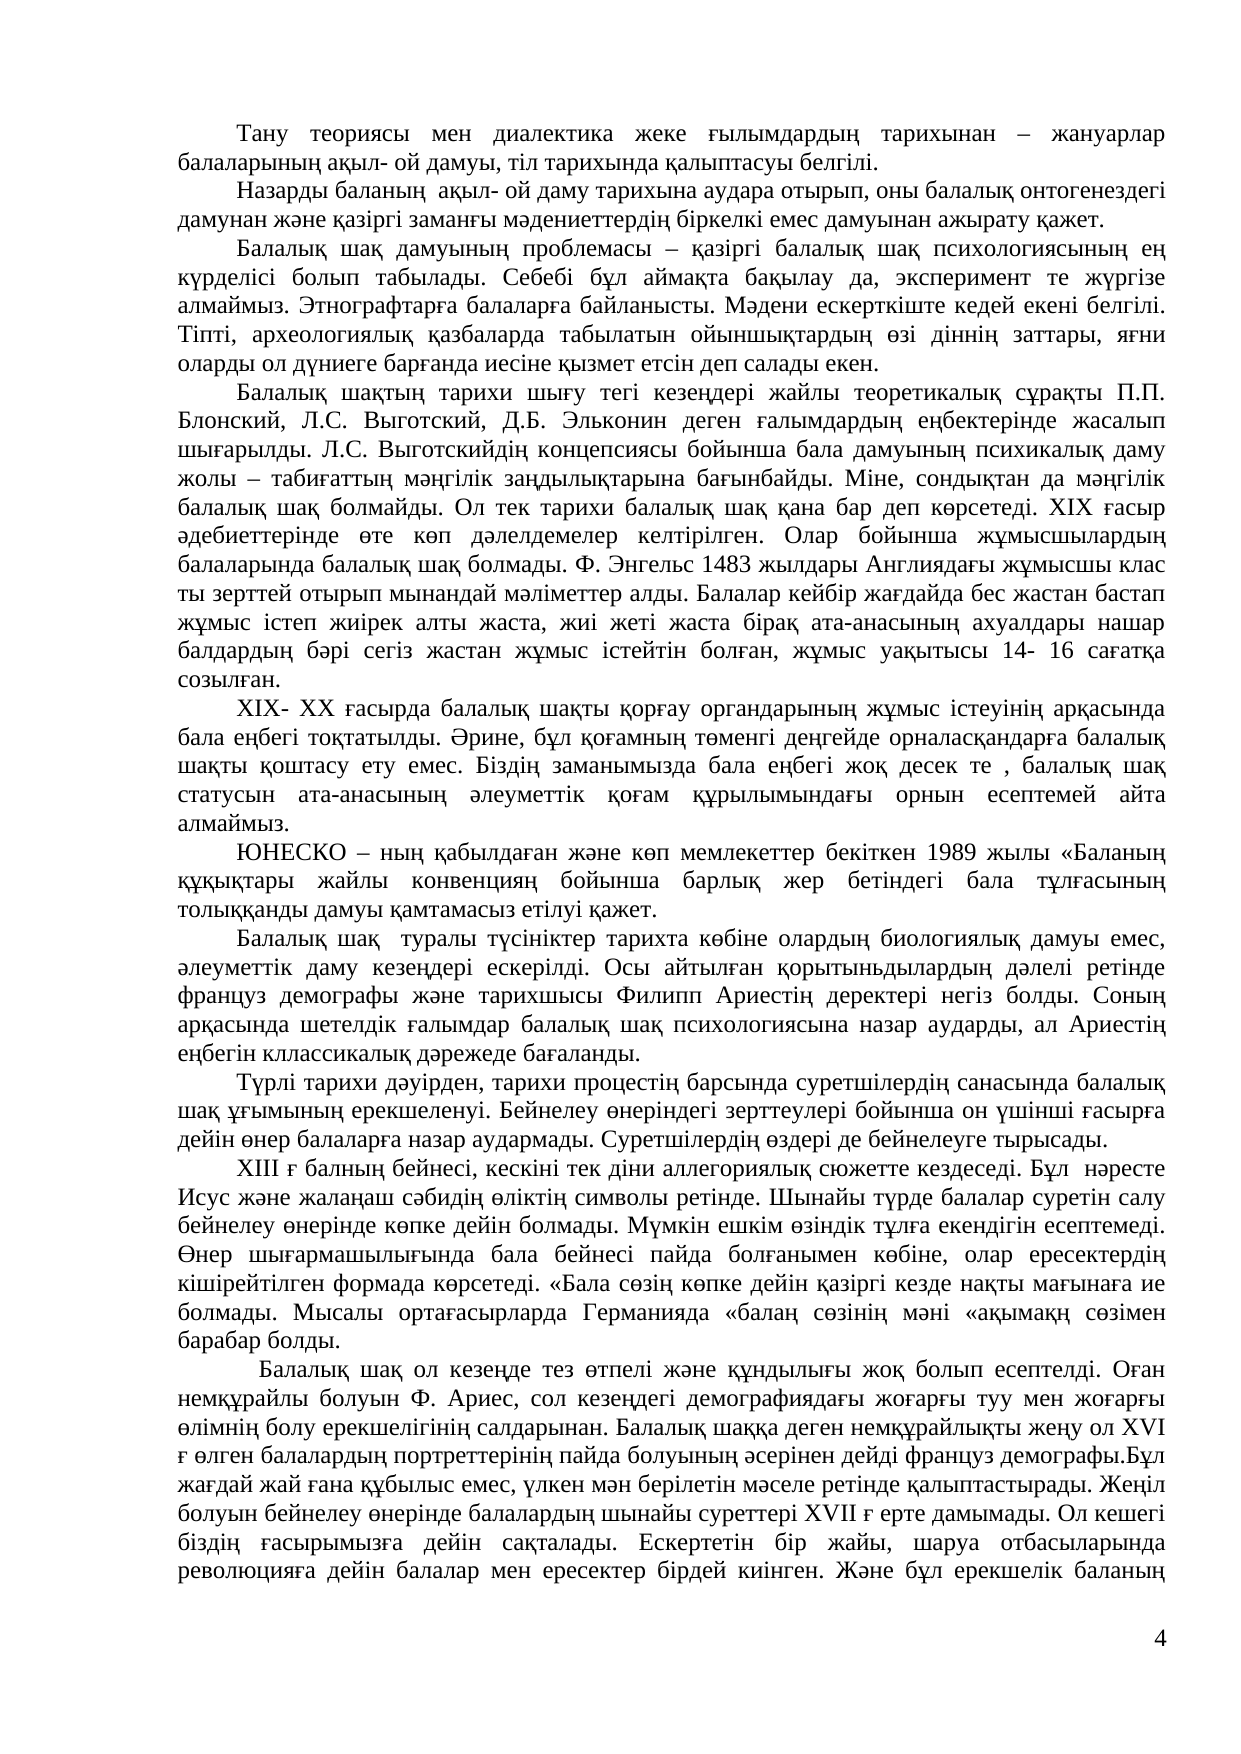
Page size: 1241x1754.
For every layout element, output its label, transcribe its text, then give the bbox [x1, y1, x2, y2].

text ЮНЕСКО – ның қабылдаған және көп мемлекеттер бекіткен 1989 жылы «Баланың құқықтары жайлы конвенцияң бойынша барлық жер бетіндегі бала тұлғасының толыққанды дамуы қамтамасыз етілуі қажет. [177, 837, 1167, 923]
text Балалық шақ дамуының проблемасы – қазіргі балалық шақ психологиясының ең күрделісі болып табылады. Себебі бұл аймақта бақылау да, эксперимент те жүргізе алмаймыз. Этнографтарға балаларға байланысты. Мәдени ескерткіште кедей екені белгілі. Тіпті, археологиялық қазбаларда табылатын ойыншықтардың өзі діннің заттары, яғни оларды ол дүниеге барғанда иесіне қызмет етсін деп салады екен. [177, 233, 1167, 377]
text XІX- XX ғасырда балалық шақты қорғау органдарының жұмыс істеуінің арқасында бала еңбегі тоқтатылды. Әрине, бұл қоғамның төменгі деңгейде орналасқандарға балалық шақты қоштасу ету емес. Біздің заманымызда бала еңбегі жоқ десек те , балалық шақ статусын ата-анасының әлеуметтік қоғам құрылымындағы орнын есептемей айта алмаймыз. [177, 693, 1167, 837]
text XІІІ ғ балның бейнесі, кескіні тек діни аллегориялық сюжетте кездеседі. Бұл нәресте Исус және жалаңаш сәбидің өліктің символы ретінде. Шынайы түрде балалар суретін салу бейнелеу өнерінде көпке дейін болмады. Мүмкін ешкім өзіндік тұлға екендігін есептемеді. Өнер шығармашылығында бала бейнесі пайда болғанымен көбіне, олар ересектердің кішірейтілген формада көрсетеді. «Бала сөзің көпке дейін қазіргі кезде нақты мағынаға ие болмады. Мысалы ортағасырларда Германияда «балаң сөзінің мәні «ақымақң сөзімен барабар болды. [177, 1153, 1167, 1354]
text Балалық шақ туралы түсініктер тарихта көбіне олардың биологиялық дамуы емес, әлеуметтік даму кезеңдері ескерілді. Осы айтылған қорытыньдылардың дәлелі ретінде француз демографы және тарихшысы Филипп Ариестің деректері негіз болды. Соның арқасында шетелдік ғалымдар балалық шақ психологиясына назар аударды, ал Ариестің еңбегін кллассикалық дәрежеде бағаланды. [177, 923, 1167, 1067]
text Түрлі тарихи дәуірден, тарихи процестің барсында суретшілердің санасында балалық шақ ұғымының ерекшеленуі. Бейнелеу өнеріндегі зерттеулері бойынша он үшінші ғасырға дейін өнер балаларға назар аудармады. Суретшілердің өздері де бейнелеуге тырысады. [177, 1067, 1167, 1153]
text Назарды баланың ақыл- ой даму тарихына аудара отырып, оны балалық онтогенездегі дамунан және қазіргі заманғы мәдениеттердің біркелкі емес дамуынан ажырату қажет. [177, 176, 1167, 233]
text Балалық шақтың тарихи шығу тегі кезеңдері жайлы теоретикалық сұрақты П.П. Блонский, Л.С. Выготский, Д.Б. Эльконин деген ғалымдардың еңбектерінде жасалып шығарылды. Л.С. Выготскийдің концепсиясы бойынша бала дамуының психикалық даму жолы – табиғаттың мәңгілік заңдылықтарына бағынбайды. Міне, сондықтан да мәңгілік балалық шақ болмайды. Ол тек тарихи балалық шақ қана бар деп көрсетеді. XІX ғасыр әдебиеттерінде өте көп дәлелдемелер келтірілген. Олар бойынша жұмысшылардың балаларында балалық шақ болмады. Ф. Энгельс 1483 жылдары Англиядағы жұмысшы клас ты зерттей отырып мынандай мәліметтер алды. Балалар кейбір жағдайда бес жастан бастап жұмыс істеп жиірек алты жаста, жиі жеті жаста бірақ ата-анасының ахуалдары нашар балдардың бәрі сегіз жастан жұмыс істейтін болған, жұмыс уақытысы 14- 16 сағатқа созылған. [177, 377, 1167, 693]
text Тану теориясы мен диалектика жеке ғылымдардың тарихынан – жануарлар балаларының ақыл- ой дамуы, тіл тарихында қалыптасуы белгілі. [177, 118, 1167, 176]
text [177, 1354, 1167, 1584]
